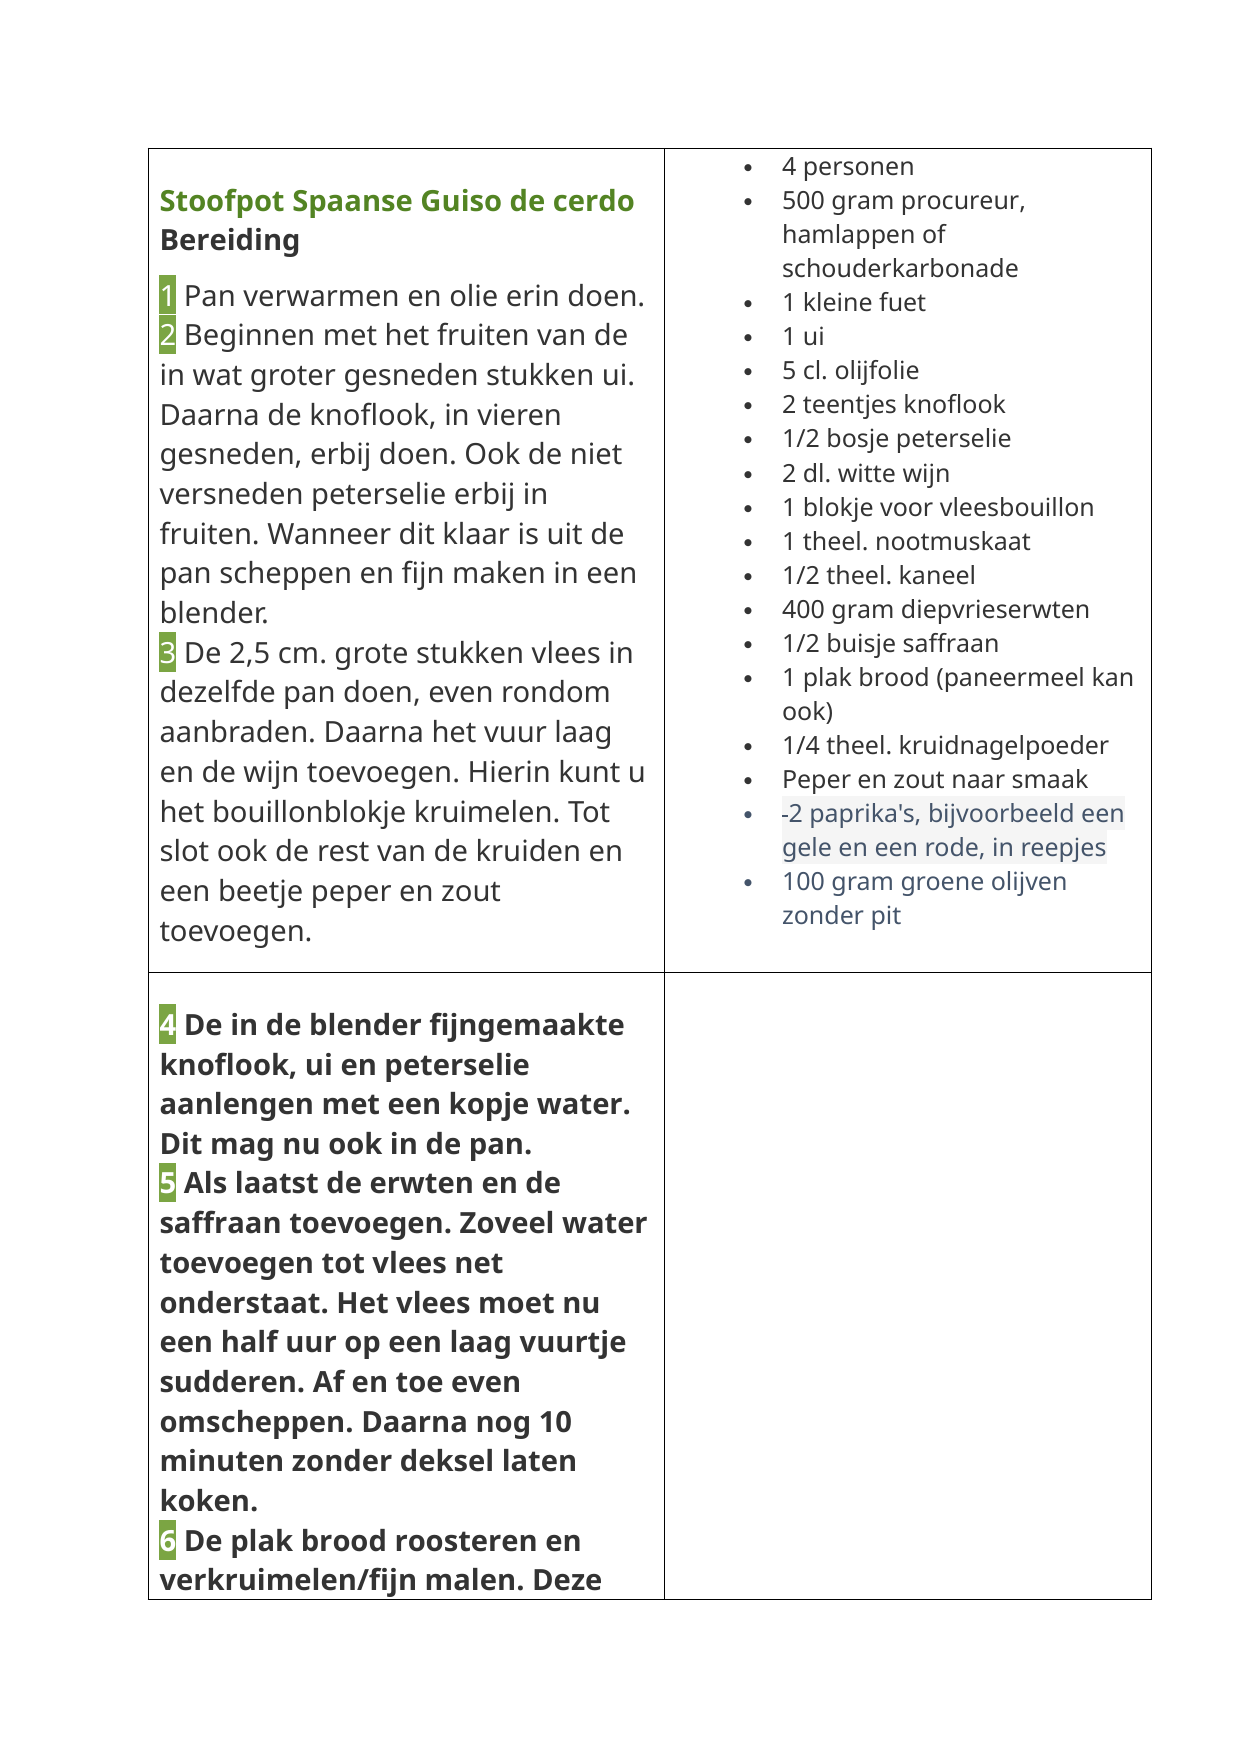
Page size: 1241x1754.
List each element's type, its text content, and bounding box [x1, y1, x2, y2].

table_header 4 personen 500 gram procureur, hamlappen of schouderkarbonade 1 kleine fuet 1 ui 5 cl. olijfolie 2 teentjes knoflook 1/2 bosje peterselie 2 dl. witte wijn 1 blokje voor vleesbouillon 1 theel. nootmuskaat 1/2 theel. kaneel 400 gram diepvrieserwten 1/2 buisje saffraan 1 plak brood (paneermeel kan ook) 1/4 theel. kruidnagelpoeder Peper en zout naar smaak 2 paprika's, bijvoorbeeld een gele en een rode, in reepjes 100 gram groene olijven zonder pit [665, 149, 1151, 972]
table_cell [665, 973, 1151, 1599]
table_header Stoofpot Spaanse Guiso de cerdo Bereiding 1 Pan verwarmen en olie erin doen. 2 Beginnen met het fruiten van de in wat groter gesneden stukken ui. Daarna de knoflook, in vieren gesneden, erbij doen. Ook de niet versneden peterselie erbij in fruiten. Wanneer dit klaar is uit de pan scheppen en fijn maken in een blender. 3 De 2,5 cm. grote stukken vlees in dezelfde pan doen, even rondom aanbraden. Daarna het vuur laag en de wijn toevoegen. Hierin kunt u het bouillonblokje kruimelen. Tot slot ook de rest van de kruiden en een beetje peper en zout toevoegen. [149, 149, 664, 972]
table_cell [149, 973, 664, 1599]
